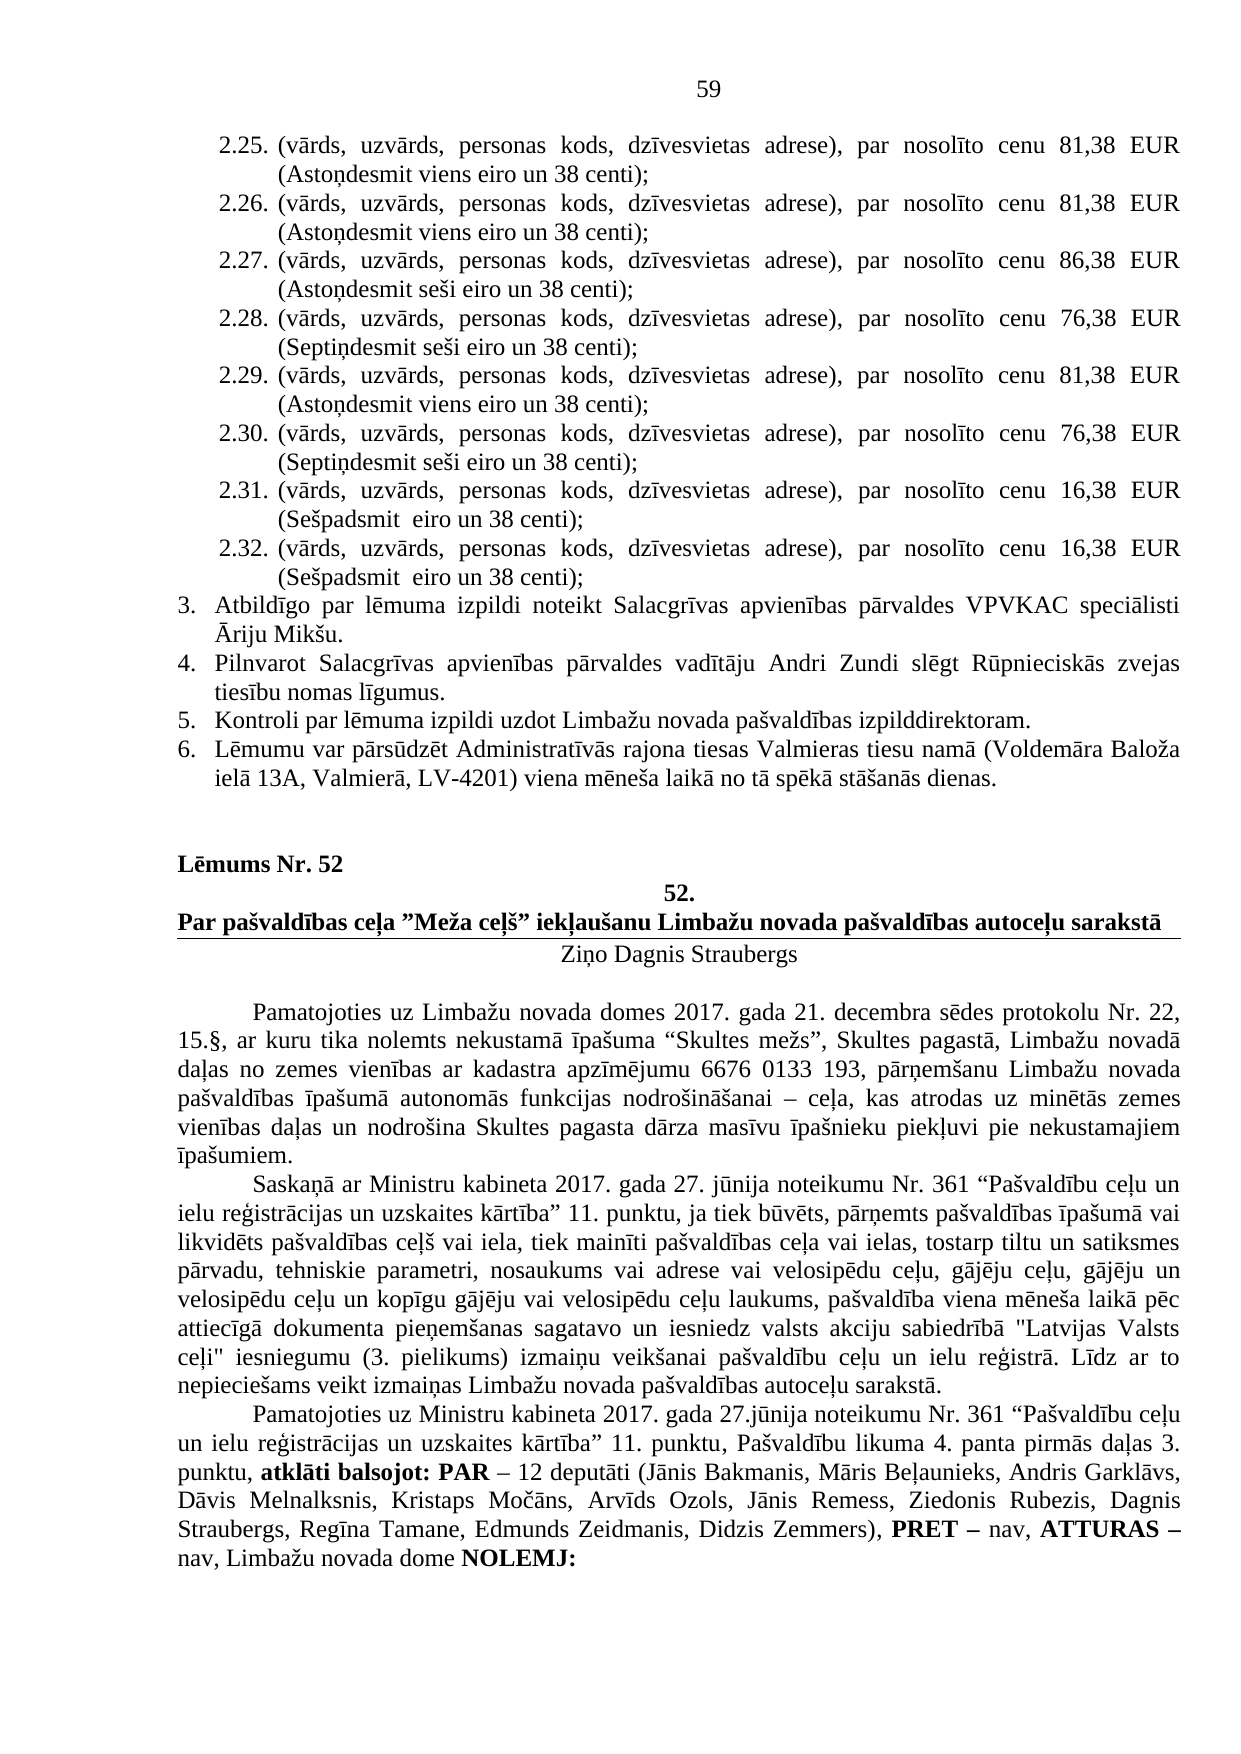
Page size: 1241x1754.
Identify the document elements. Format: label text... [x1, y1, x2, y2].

list (vārds, uzvārds, personas kods, dzīvesvietas adrese), par nosolīto cenu 86,38 EUR (Astoņdesmit seši eiro un 38 centi); [218, 246, 1181, 303]
list (vārds, uzvārds, personas kods, dzīvesvietas adrese), par nosolīto cenu 16,38 EUR (Sešpadsmit eiro un 38 centi); [218, 476, 1181, 533]
list (vārds, uzvārds, personas kods, dzīvesvietas adrese), par nosolīto cenu 16,38 EUR (Sešpadsmit eiro un 38 centi); [218, 533, 1181, 591]
text Saskaņā ar Ministru kabineta 2017. gada 27. jūnija noteikumu Nr. 361 “Pašvaldību ceļu un ielu reģistrācijas un uzskaites kārtība” 11. punktu, ja tiek būvēts, pārņemts pašvaldības īpašumā vai likvidēts pašvaldības ceļš vai iela, tiek mainīti pašvaldības ceļa vai ielas, tostarp tiltu un satiksmes pārvadu, tehniskie parametri, nosaukums vai adrese vai velosipēdu ceļu, gājēju ceļu, gājēju un velosipēdu ceļu un kopīgu gājēju vai velosipēdu ceļu laukums, pašvaldība viena mēneša laikā pēc attiecīgā dokumenta pieņemšanas sagatavo un iesniedz valsts akciju sabiedrībā "Latvijas Valsts ceļi" iesniegumu (3. pielikums) izmaiņu veikšanai pašvaldību ceļu un ielu reģistrā. Līdz ar to nepieciešams veikt izmaiņas Limbažu novada pašvaldības autoceļu sarakstā. [177, 1169, 1181, 1399]
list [218, 131, 1181, 188]
text Ziņo Dagnis Straubergs [177, 939, 1181, 968]
list (vārds, uzvārds, personas kods, dzīvesvietas adrese), par nosolīto cenu 76,38 EUR (Septiņdesmit seši eiro un 38 centi); [218, 418, 1181, 476]
list (vārds, uzvārds, personas kods, dzīvesvietas adrese), par nosolīto cenu 81,38 EUR (Astoņdesmit viens eiro un 38 centi); [218, 361, 1181, 418]
text 52. [177, 878, 1181, 907]
list Kontroli par lēmuma izpildi uzdot Limbažu novada pašvaldības izpilddirektoram. [177, 706, 1181, 734]
text Pamatojoties uz Ministru kabineta 2017. gada 27.jūnija noteikumu Nr. 361 “Pašvaldību ceļu un ielu reģistrācijas un uzskaites kārtība” 11. punktu, Pašvaldību likuma 4. panta pirmās daļas 3. punktu, atklāti balsojot: PAR – 12 deputāti (Jānis Bakmanis, Māris Beļaunieks, Andris Garklāvs, Dāvis Melnalksnis, Kristaps Močāns, Arvīds Ozols, Jānis Remess, Ziedonis Rubezis, Dagnis Straubergs, Regīna Tamane, Edmunds Zeidmanis, Didzis Zemmers), PRET – nav, ATTURAS – nav, Limbažu novada dome NOLEMJ: [177, 1399, 1181, 1572]
list Pilnvarot Salacgrīvas apvienības pārvaldes vadītāju Andri Zundi slēgt Rūpnieciskās zvejas tiesību nomas līgumus. [177, 648, 1181, 706]
list Lēmumu var pārsūdzēt Administratīvās rajona tiesas Valmieras tiesu namā (Voldemāra Baloža ielā 13A, Valmierā, LV-4201) viena mēneša laikā no tā spēkā stāšanās dienas. [177, 734, 1181, 792]
list Atbildīgo par lēmuma izpildi noteikt Salacgrīvas apvienības pārvaldes VPVKAC speciālisti Āriju Mikšu. [177, 591, 1181, 648]
text Lēmums Nr. 52 [177, 849, 1181, 878]
text Par pašvaldības ceļa ”Meža ceļš” iekļaušanu Limbažu novada pašvaldības autoceļu sarakstā [177, 907, 1181, 938]
list (vārds, uzvārds, personas kods, dzīvesvietas adrese), par nosolīto cenu 76,38 EUR (Septiņdesmit seši eiro un 38 centi); [218, 303, 1181, 361]
text Pamatojoties uz Limbažu novada domes 2017. gada 21. decembra sēdes protokolu Nr. 22, 15.§, ar kuru tika nolemts nekustamā īpašuma “Skultes mežs”, Skultes pagastā, Limbažu novadā daļas no zemes vienības ar kadastra apzīmējumu 6676 0133 193, pārņemšanu Limbažu novada pašvaldības īpašumā autonomās funkcijas nodrošināšanai – ceļa, kas atrodas uz minētās zemes vienības daļas un nodrošina Skultes pagasta dārza masīvu īpašnieku piekļuvi pie nekustamajiem īpašumiem. [177, 997, 1181, 1169]
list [218, 188, 1181, 246]
